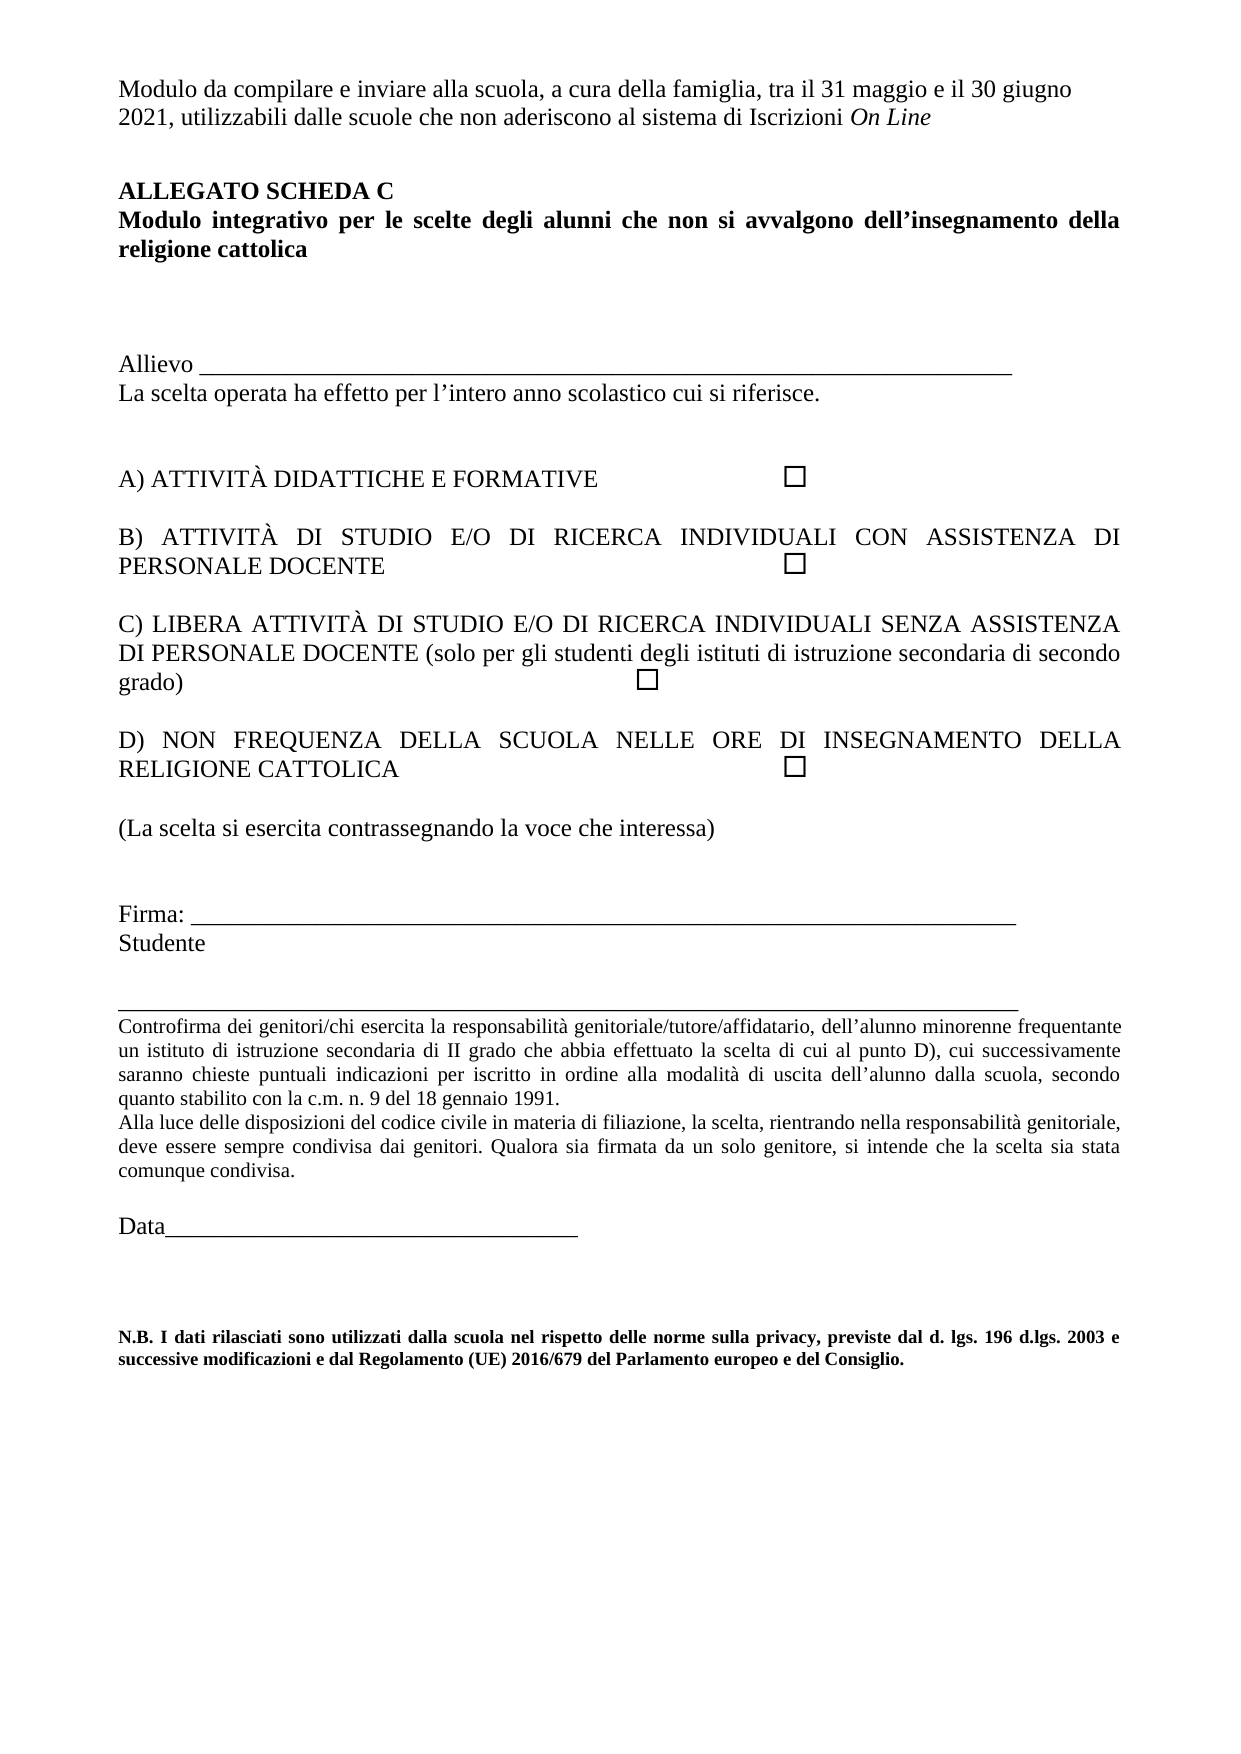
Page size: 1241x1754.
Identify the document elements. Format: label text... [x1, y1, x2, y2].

text Modulo integrativo per le scelte degli alunni che non si avvalgono dell’insegnamento della religione cattolica [118, 205, 1122, 263]
text N.B. I dati rilasciati sono utilizzati dalla scuola nel rispetto delle norme sulla privacy, previste dal d. lgs. 196 d.lgs. 2003 e successive modificazioni e dal Regolamento (UE) 2016/679 del Parlamento europeo e del Consiglio. [118, 1326, 1122, 1369]
text ALLEGATO SCHEDA C [118, 176, 1122, 205]
text ________________________________________________________________________ [118, 985, 1122, 1014]
text Firma: __________________________________________________________________ [118, 899, 1122, 928]
text B) ATTIVITÀ DI STUDIO E/O DI RICERCA INDIVIDUALI CON ASSISTENZA DI PERSONALE DOCENTE [118, 522, 1122, 581]
text Studente [118, 928, 1122, 956]
text Alla luce delle disposizioni del codice civile in materia di filiazione, la scelta, rientrando nella responsabilità genitoriale, deve essere sempre condivisa dai genitori. Qualora sia firmata da un solo genitore, si intende che la scelta sia stata comunque condivisa. [118, 1110, 1122, 1182]
text Controfirma dei genitori/chi esercita la responsabilità genitoriale/tutore/affidatario, dell’alunno minorenne frequentante un istituto di istruzione secondaria di II grado che abbia effettuato la scelta di cui al punto D), cui successivamente saranno chieste puntuali indicazioni per iscritto in ordine alla modalità di uscita dell’alunno dalla scuola, secondo quanto stabilito con la c.m. n. 9 del 18 gennaio 1991. [118, 1014, 1122, 1110]
text C) LIBERA ATTIVITÀ DI STUDIO E/O DI RICERCA INDIVIDUALI SENZA ASSISTENZA DI PERSONALE DOCENTE (solo per gli studenti degli istituti di istruzione secondaria di secondo grado) [118, 609, 1122, 697]
text (La scelta si esercita contrassegnando la voce che interessa) [118, 813, 1122, 841]
text Data_________________________________ [118, 1211, 1122, 1240]
text Allievo _________________________________________________________________ [118, 349, 1122, 378]
text La scelta operata ha effetto per l’intero anno scolastico cui si riferisce. [118, 378, 1122, 406]
text D) NON FREQUENZA DELLA SCUOLA NELLE ORE DI INSEGNAMENTO DELLA RELIGIONE CATTOLICA [118, 725, 1122, 784]
text A) ATTIVITÀ DIDATTICHE E FORMATIVE [118, 464, 1122, 493]
